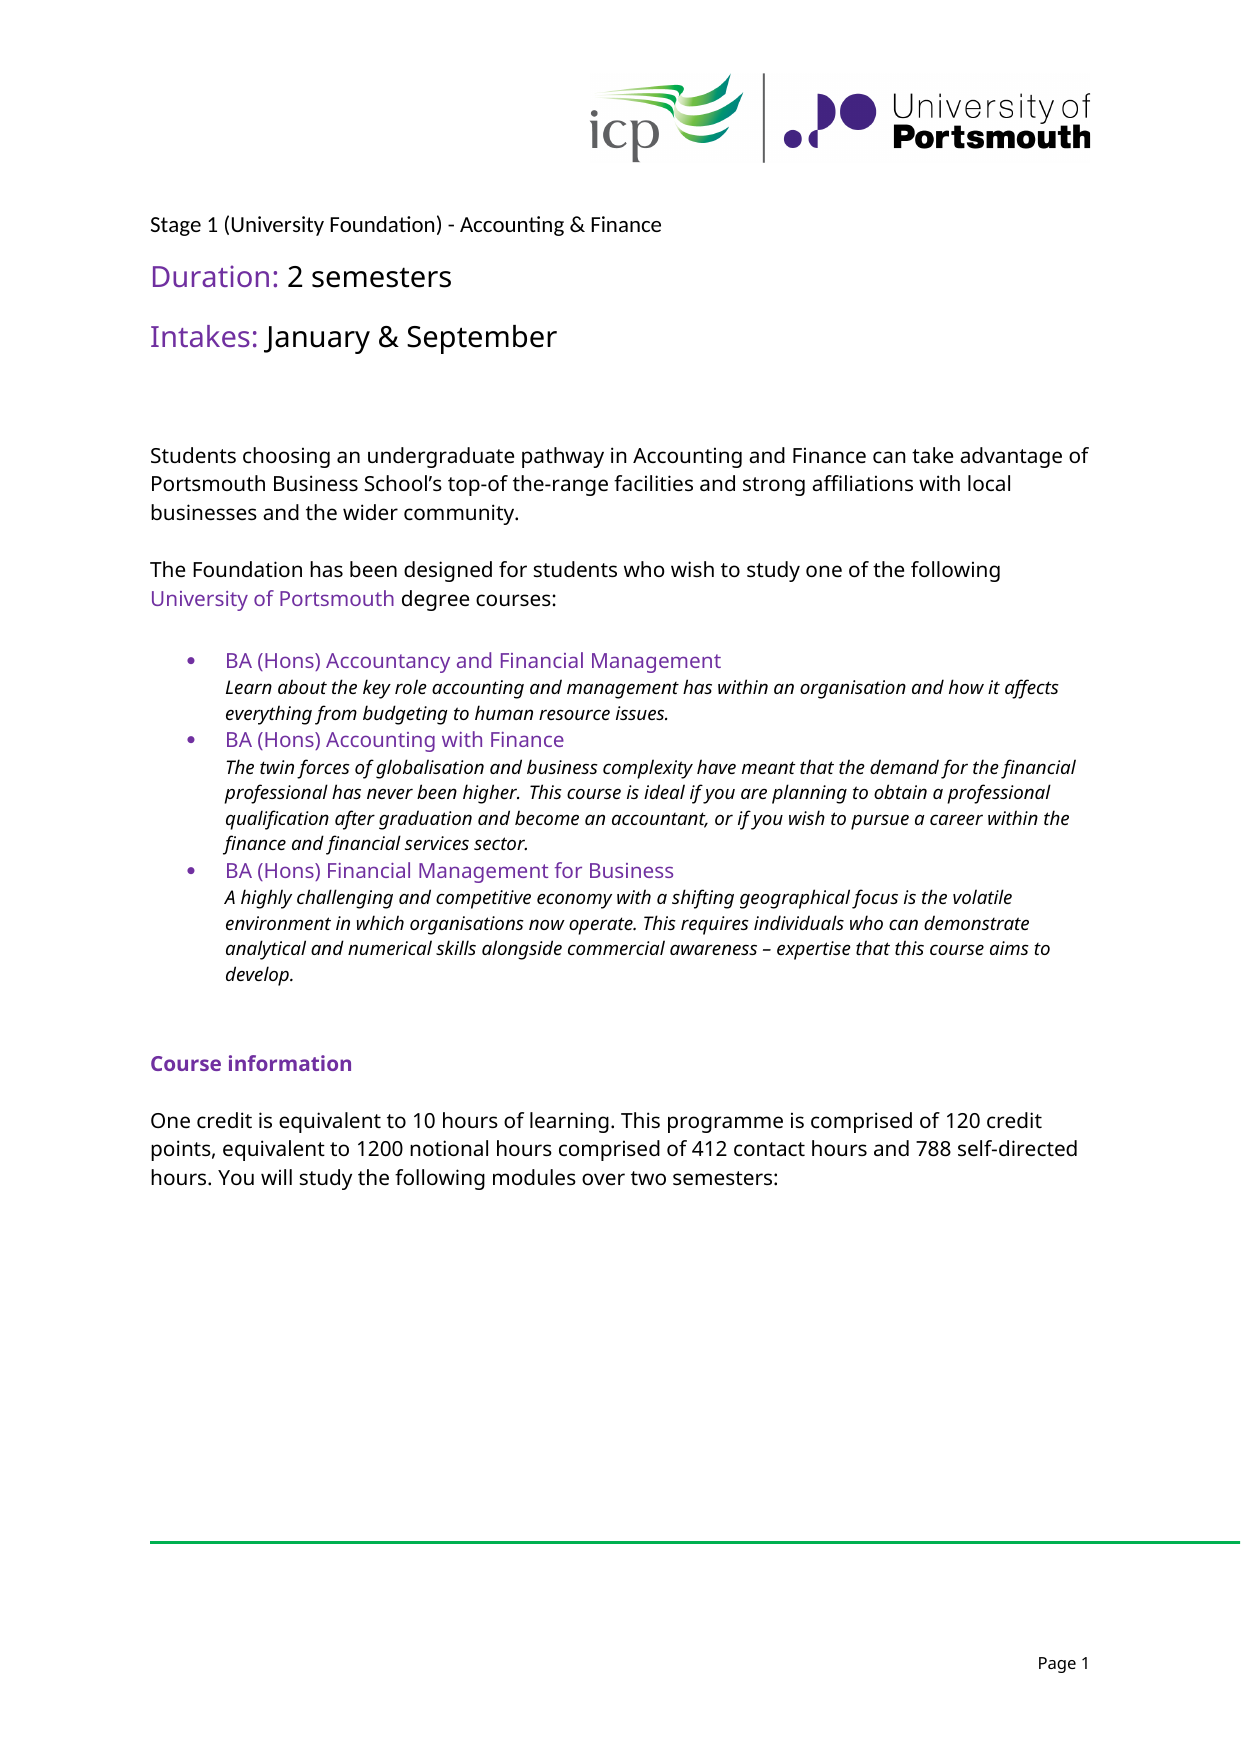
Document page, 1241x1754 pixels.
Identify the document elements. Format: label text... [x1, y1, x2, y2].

text Learn about the key role accounting and management has within an organisation and how it affects everything from budgeting to human resource issues. [225, 674, 1090, 726]
list BA (Hons) Financial Management for Business [187, 856, 1090, 884]
text A highly challenging and competitive economy with a shifting geographical focus is the volatile environment in which organisations now operate. This requires individuals who can demonstrate analytical and numerical skills alongside commercial awareness – expertise that this course aims to develop. [225, 884, 1090, 987]
text Intakes: January & September [150, 316, 1090, 356]
list BA (Hons) Accountancy and Financial Management [187, 646, 1090, 674]
text Students choosing an undergraduate pathway in Accounting and Finance can take advantage of Portsmouth Business School’s top-of the-range facilities and strong affiliations with local businesses and the wider community. [150, 441, 1090, 526]
text Duration: 2 semesters [150, 257, 1090, 296]
text One credit is equivalent to 10 hours of learning. This programme is comprised of credit points, equivalent to notional hours comprised of contact hours and self-directed hours. You will study the following modules over two semesters: [150, 1106, 1090, 1191]
text The Foundation has been designed for students who wish to study one of the following University of Portsmouth degree courses: [150, 555, 1090, 612]
text Course information [150, 1049, 1090, 1078]
text The twin forces of globalisation and business complexity have meant that the demand for the financial professional has never been higher. This course is ideal if you are planning to obtain a professional qualification after graduation and become an accountant, or if you wish to pursue a career within the finance and financial services sector. [225, 754, 1090, 856]
list BA (Hons) Accounting with Finance [187, 726, 1090, 754]
picture [589, 73, 1091, 163]
